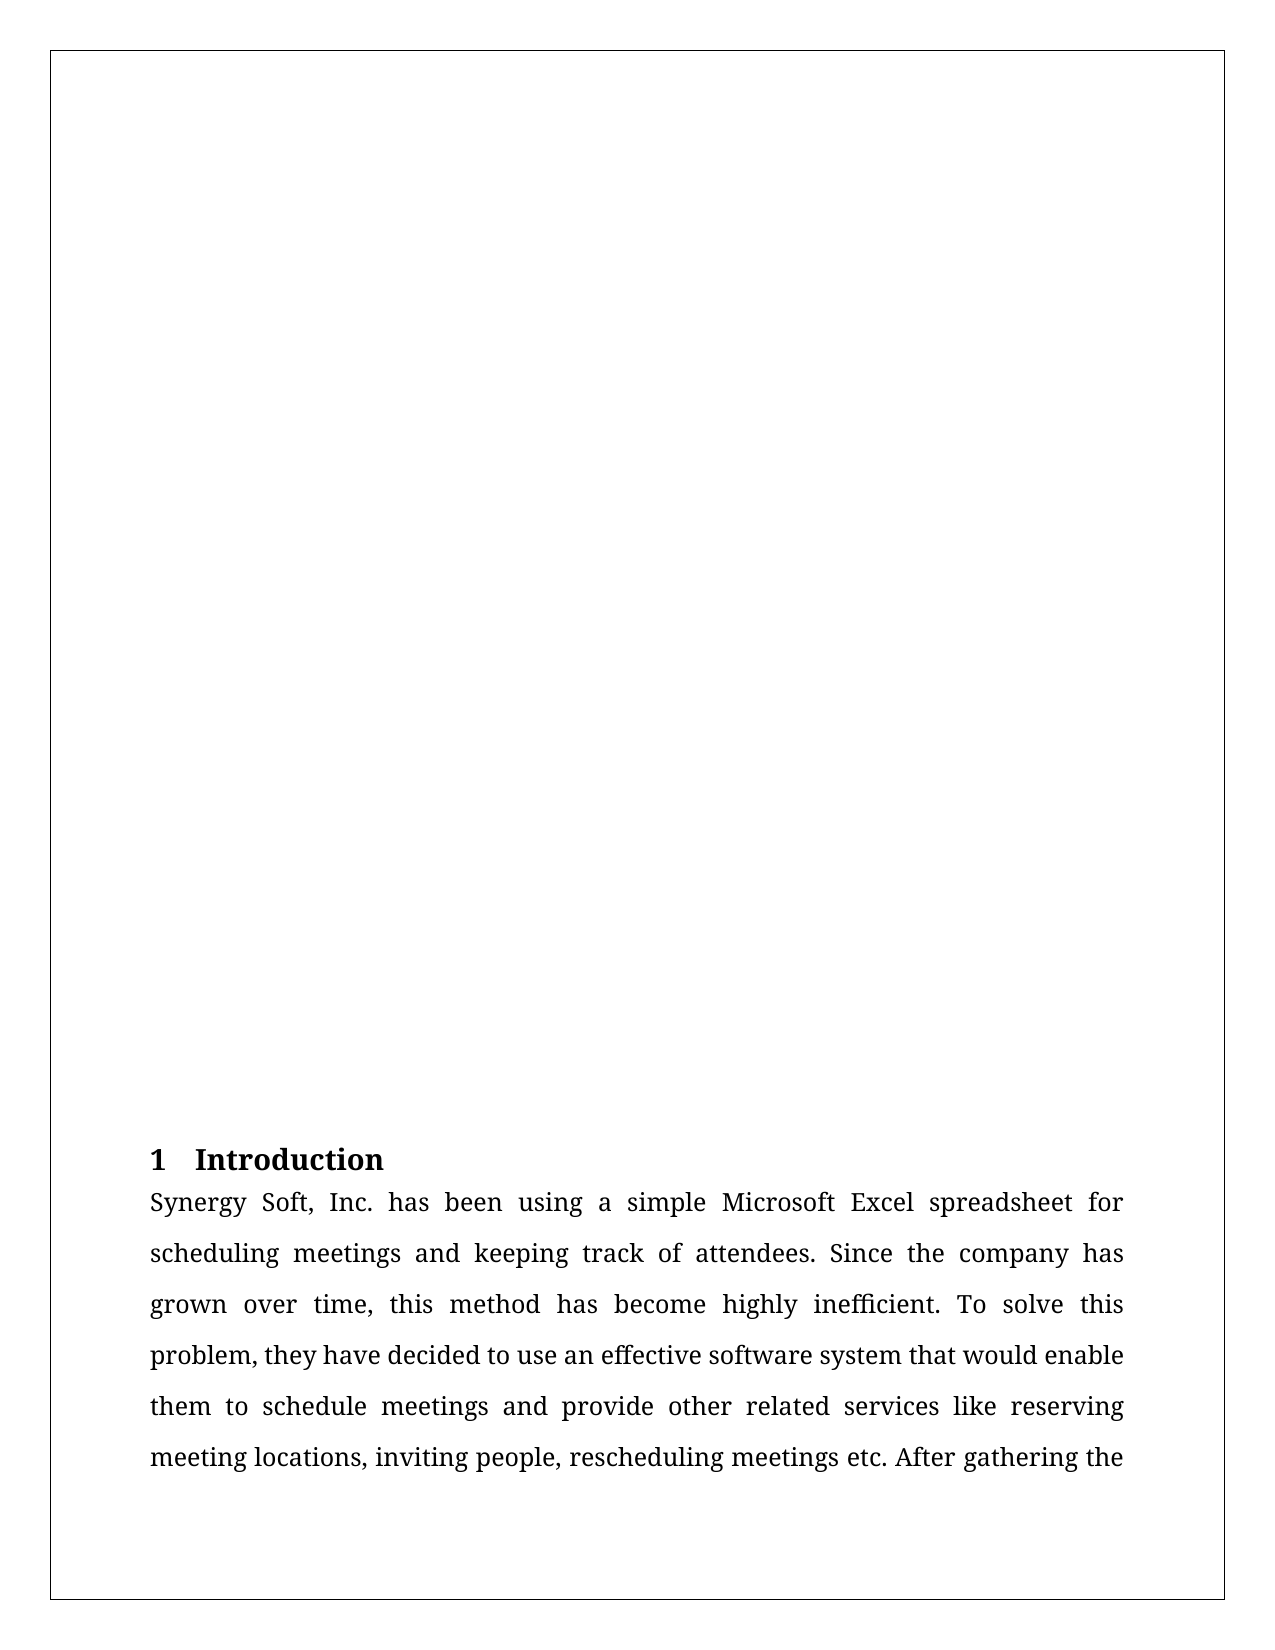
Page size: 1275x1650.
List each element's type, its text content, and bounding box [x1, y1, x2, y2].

subtitle Introduction [150, 1139, 1125, 1179]
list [150, 1185, 1125, 1474]
